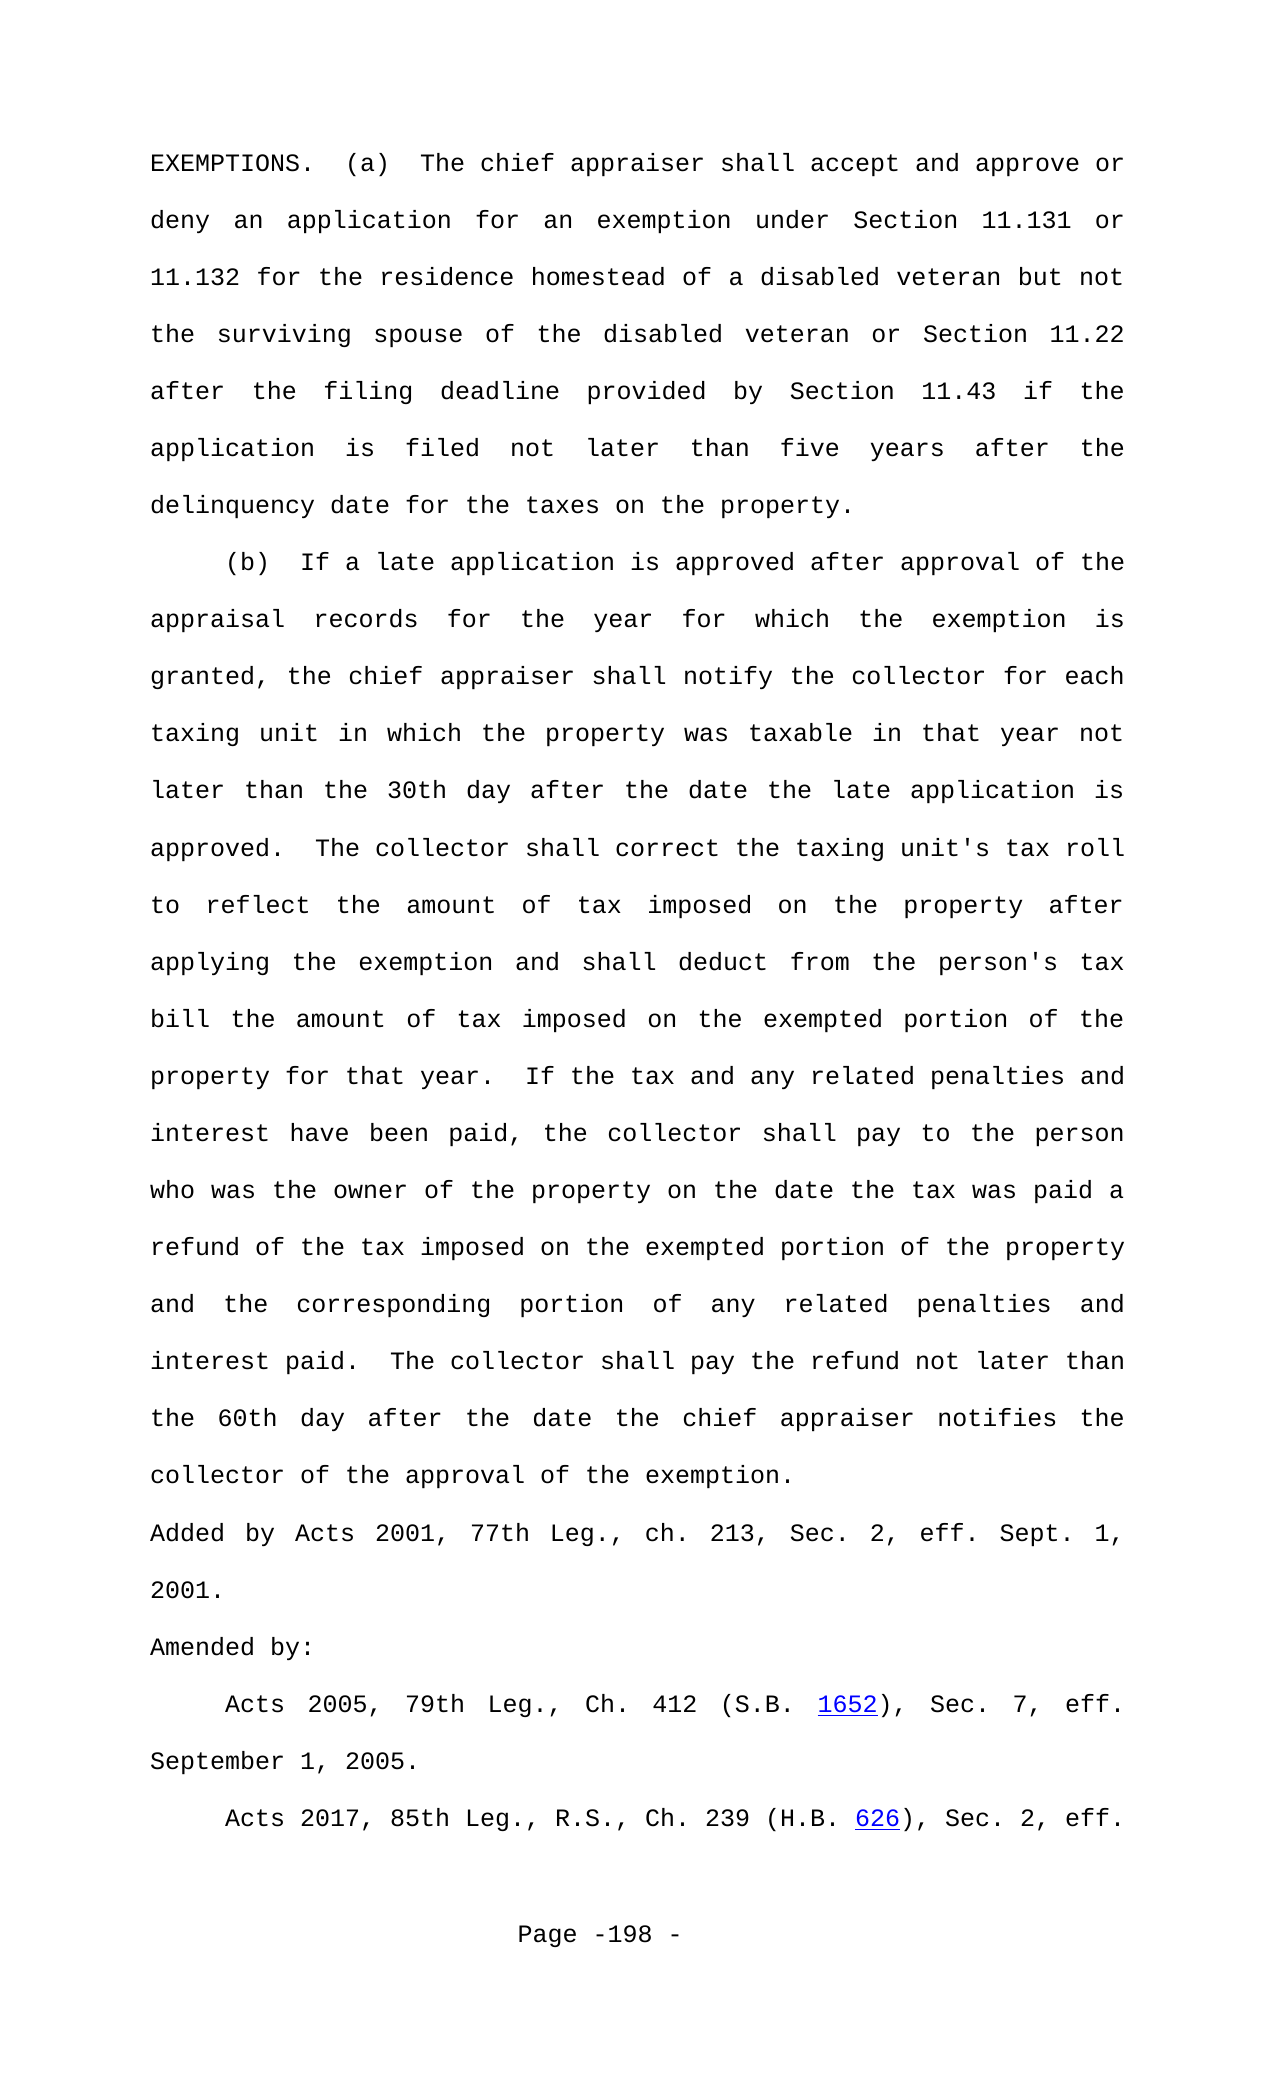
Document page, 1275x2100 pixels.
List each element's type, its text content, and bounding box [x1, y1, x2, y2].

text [150, 150, 1125, 521]
text (b) If a late application is approved after approval of the appraisal records for the year for which the exemption is granted, the chief appraiser shall notify the collector for each taxing unit in which the property was taxable in that year not later than the 30th day after the date the late application is approved. The collector shall correct the taxing unit's tax roll to reflect the amount of tax imposed on the property after applying the exemption and shall deduct from the person's tax bill the amount of tax imposed on the exempted portion of the property for that year. If the tax and any related penalties and interest have been paid, the collector shall pay to the person who was the owner of the property on the date the tax was paid a refund of the tax imposed on the exempted portion of the property and the corresponding portion of any related penalties and interest paid. The collector shall pay the refund not later than the 60th day after the date the chief appraiser notifies the collector of the approval of the exemption. [150, 549, 1125, 1491]
text Amended by: [150, 1634, 1125, 1663]
text Added by Acts 2001, 77th Leg., ch. 213, Sec. 2, eff. Sept. 1, 2001. [150, 1520, 1125, 1606]
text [150, 1805, 1125, 1834]
text Acts 2005, 79th Leg., Ch. 412 (S.B. 1652), Sec. 7, eff. September 1, 2005. [150, 1691, 1125, 1777]
